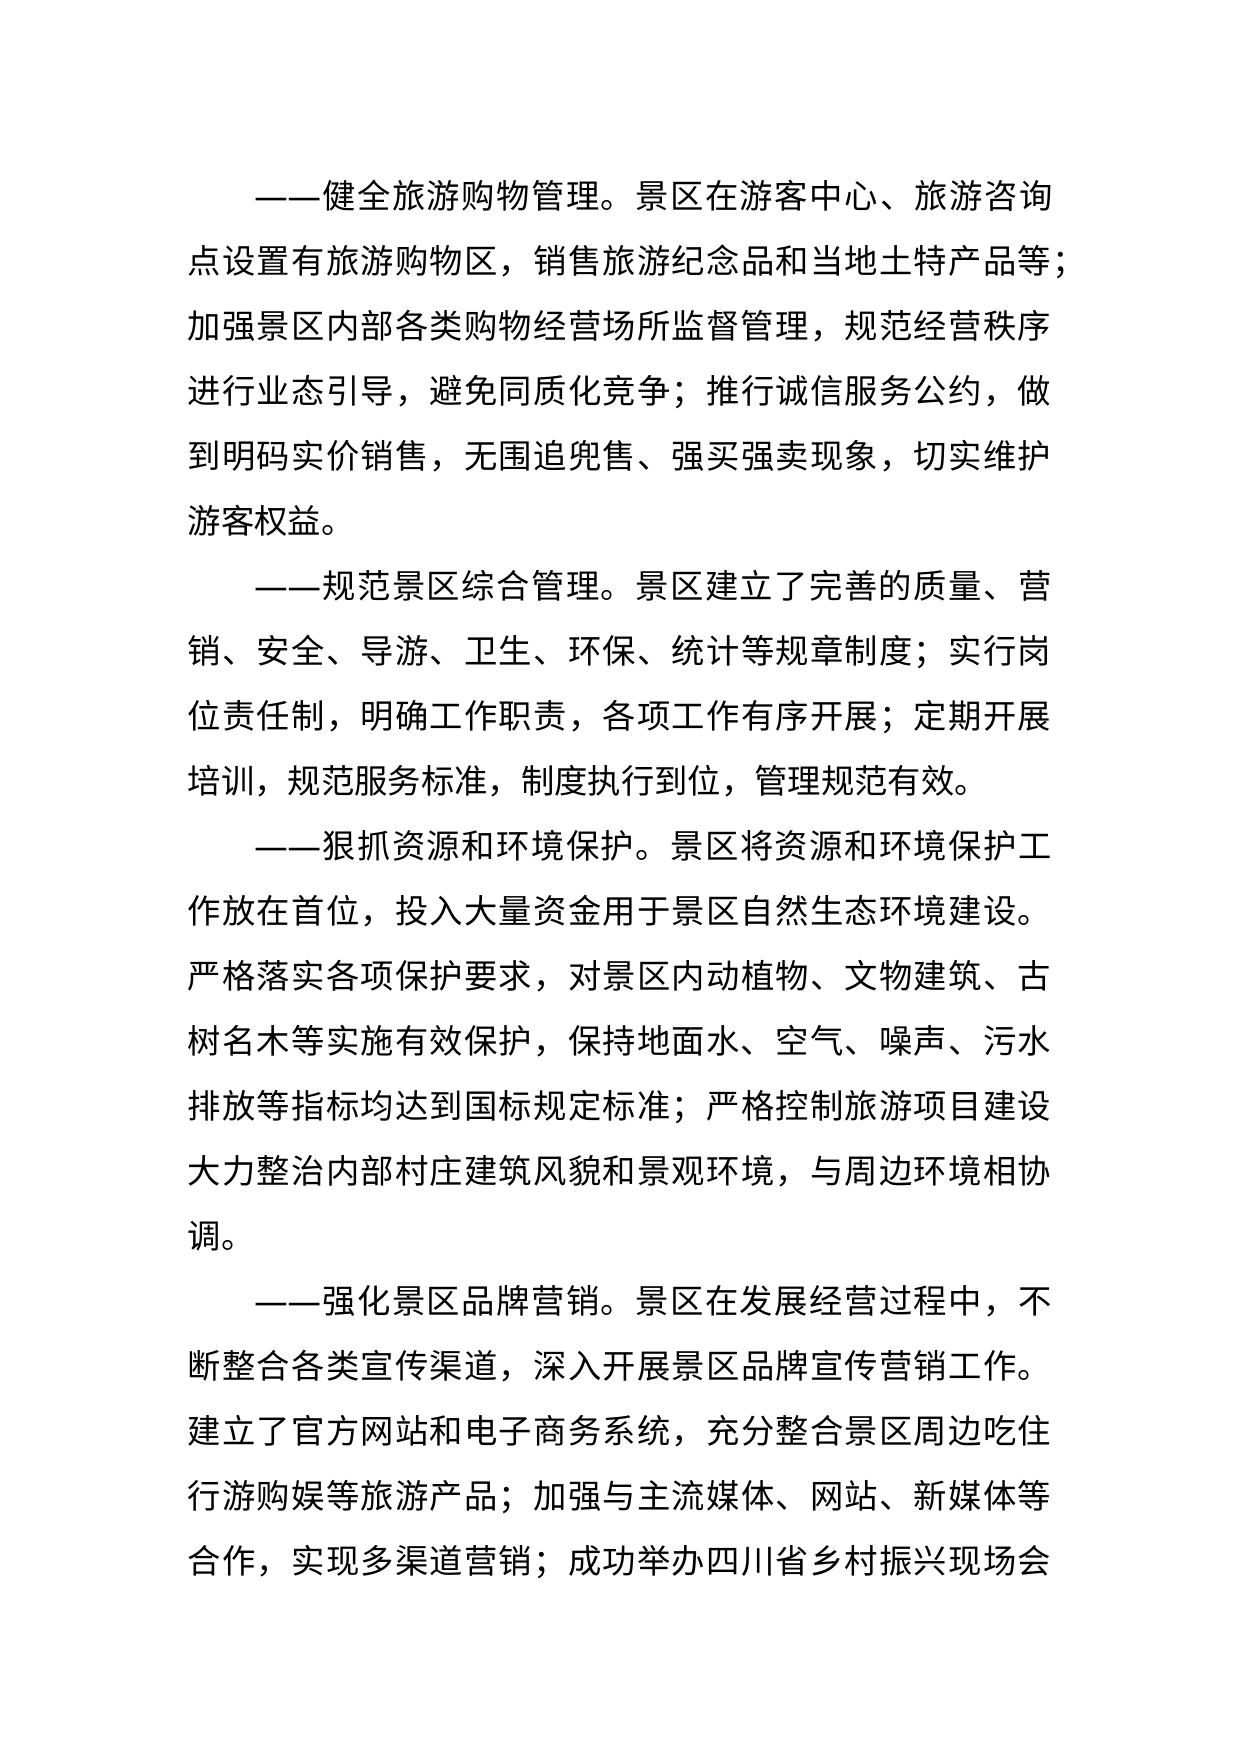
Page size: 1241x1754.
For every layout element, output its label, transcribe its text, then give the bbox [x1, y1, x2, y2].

text ——狠抓资源和环境保护。景区将资源和环境保护工作放在首位，投入大量资金用于景区自然生态环境建设。严格落实各项保护要求，对景区内动植物、文物建筑、古树名木等实施有效保护，保持地面水、空气、噪声、污水排放等指标均达到国标规定标准；严格控制旅游项目建设，大力整治内部村庄建筑风貌和景观环境，与周边环境相协调。 [187, 812, 1053, 1267]
text ——规范景区综合管理。景区建立了完善的质量、营销、安全、导游、卫生、环保、统计等规章制度；实行岗位责任制，明确工作职责，各项工作有序开展；定期开展培训，规范服务标准，制度执行到位，管理规范有效。 [187, 552, 1053, 812]
text ——健全旅游购物管理。景区在游客中心、旅游咨询点设置有旅游购物区，销售旅游纪念品和当地土特产品等；加强景区内部各类购物经营场所监督管理，规范经营秩序，进行业态引导，避免同质化竞争；推行诚信服务公约，做到明码实价销售，无围追兜售、强买强卖现象，切实维护游客权益。 [187, 162, 1053, 552]
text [187, 1267, 1053, 1592]
